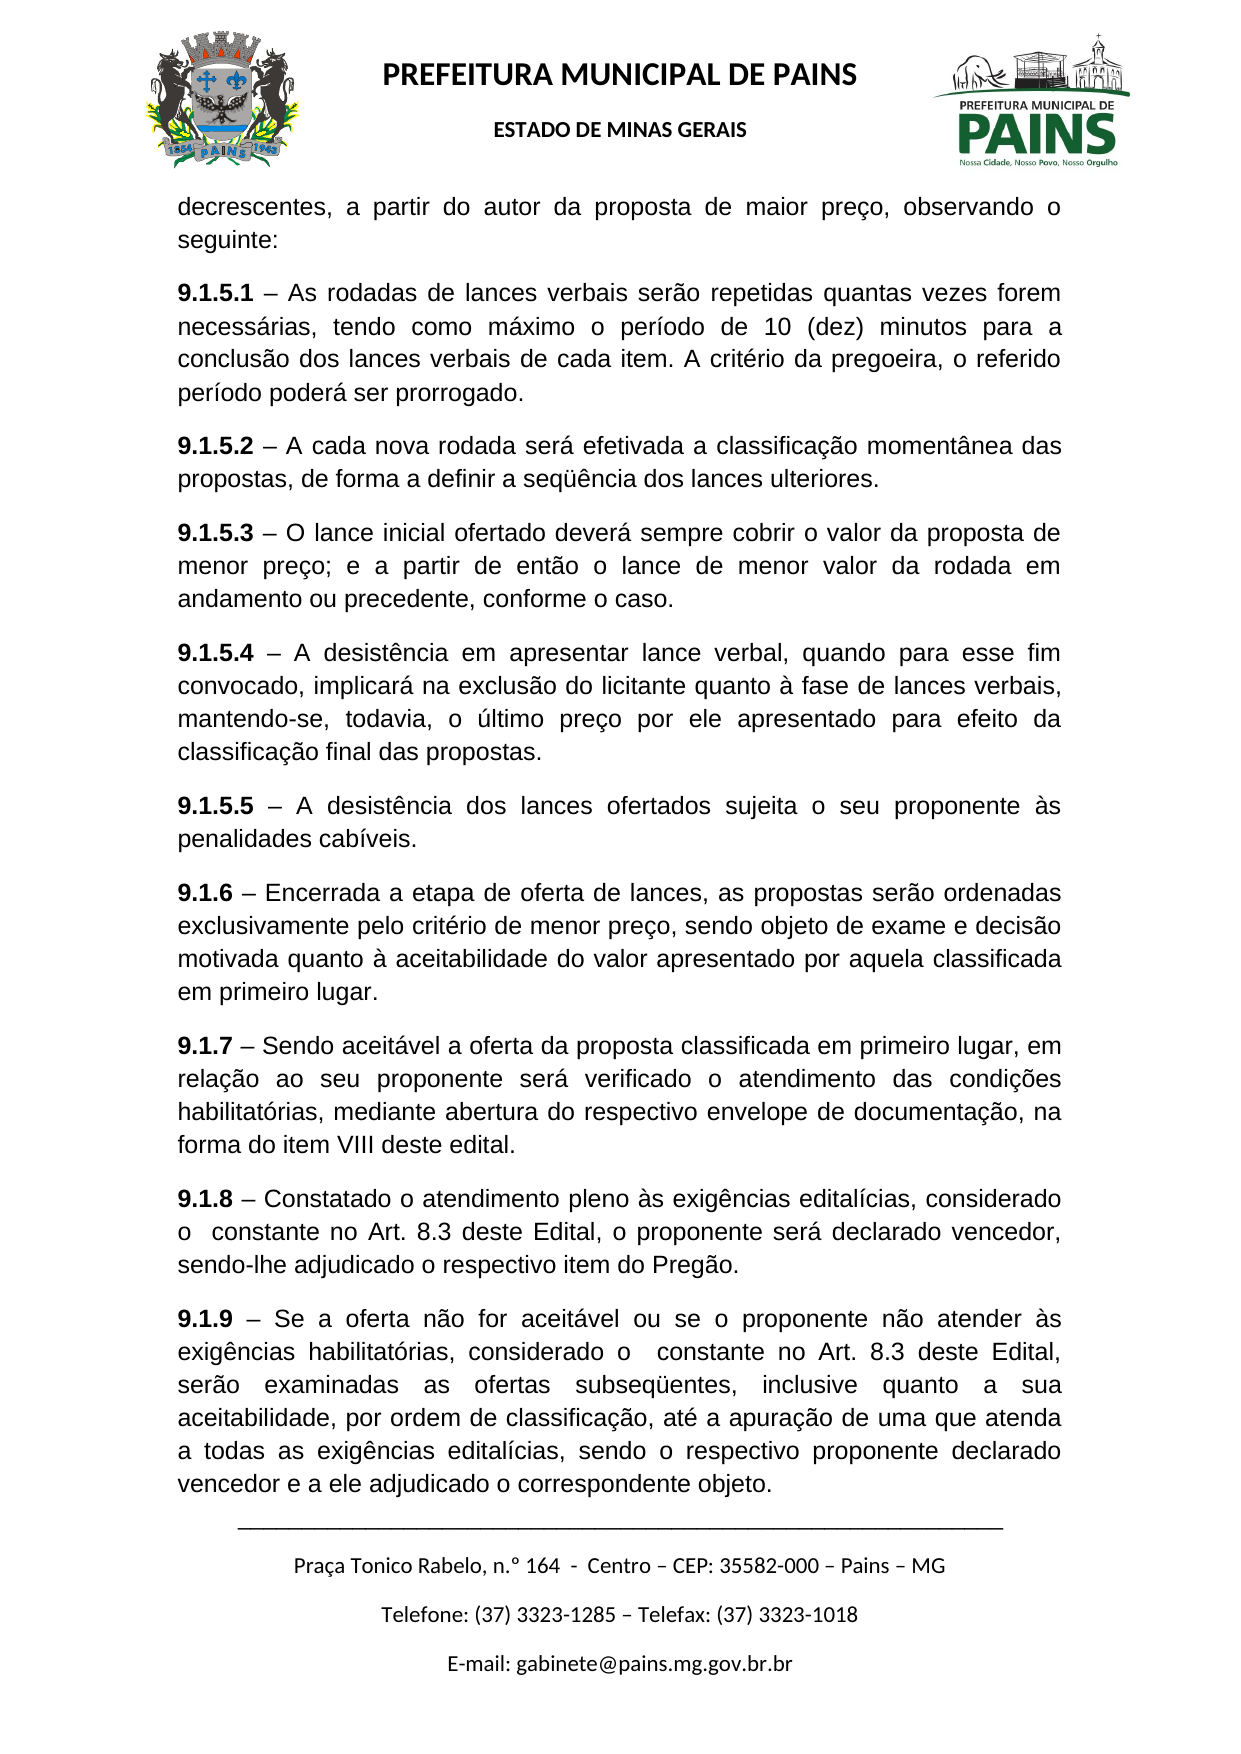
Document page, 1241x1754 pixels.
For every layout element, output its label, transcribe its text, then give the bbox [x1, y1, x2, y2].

text 9.1.9 – Se a oferta não for aceitável ou se o proponente não atender às exigências habilitatórias, considerado o constante no Art. 8.3 deste Edital, serão examinadas as ofertas subseqüentes, inclusive quanto a sua aceitabilidade, por ordem de classificação, até a apuração de uma que atenda a todas as exigências editalícias, sendo o respectivo proponente declarado vencedor e a ele adjudicado o correspondente objeto. [177, 1304, 1063, 1497]
text 9.1.8 – Constatado o atendimento pleno às exigências editalícias, considerado o constante no Art. 8.3 deste Edital, o proponente será declarado vencedor, sendo-lhe adjudicado o respectivo item do Pregão. [177, 1184, 1063, 1278]
text 9.1.7 – Sendo aceitável a oferta da proposta classificada em primeiro lugar, em relação ao seu proponente será verificado o atendimento das condições habilitatórias, mediante abertura do respectivo envelope de documentação, na forma do item VIII deste edital. [177, 1031, 1063, 1159]
text 9.1.5.4 – A desistência em apresentar lance verbal, quando para esse fim convocado, implicará na exclusão do licitante quanto à fase de lances verbais, mantendo-se, todavia, o último preço por ele apresentado para efeito da classificação final das propostas. [177, 638, 1063, 766]
text 9.1.5.5 – A desistência dos lances ofertados sujeita o seu proponente às penalidades cabíveis. [177, 791, 1063, 853]
picture [929, 28, 1143, 176]
text 9.1.5.3 – O lance inicial ofertado deverá sempre cobrir o valor da proposta de menor preço; e a partir de então o lance de menor valor da rodada em andamento ou precedente, conforme o caso. [177, 518, 1063, 613]
text 9.1.5.2 – A cada nova rodada será efetivada a classificação momentânea das propostas, de forma a definir a seqüência dos lances ulteriores. [177, 431, 1063, 493]
text 9.1.5.1 – As rodadas de lances verbais serão repetidas quantas vezes forem necessárias, tendo como máximo o período de 10 (dez) minutos para a conclusão dos lances verbais de cada item. A critério da pregoeira, o referido período poderá ser prorrogado. [177, 278, 1063, 406]
text 9.1.6 – Encerrada a etapa de oferta de lances, as propostas serão ordenadas exclusivamente pelo critério de menor preço, sendo objeto de exame e decisão motivada quanto à aceitabilidade do valor apresentado por aquela classificada em primeiro lugar. [177, 878, 1063, 1006]
